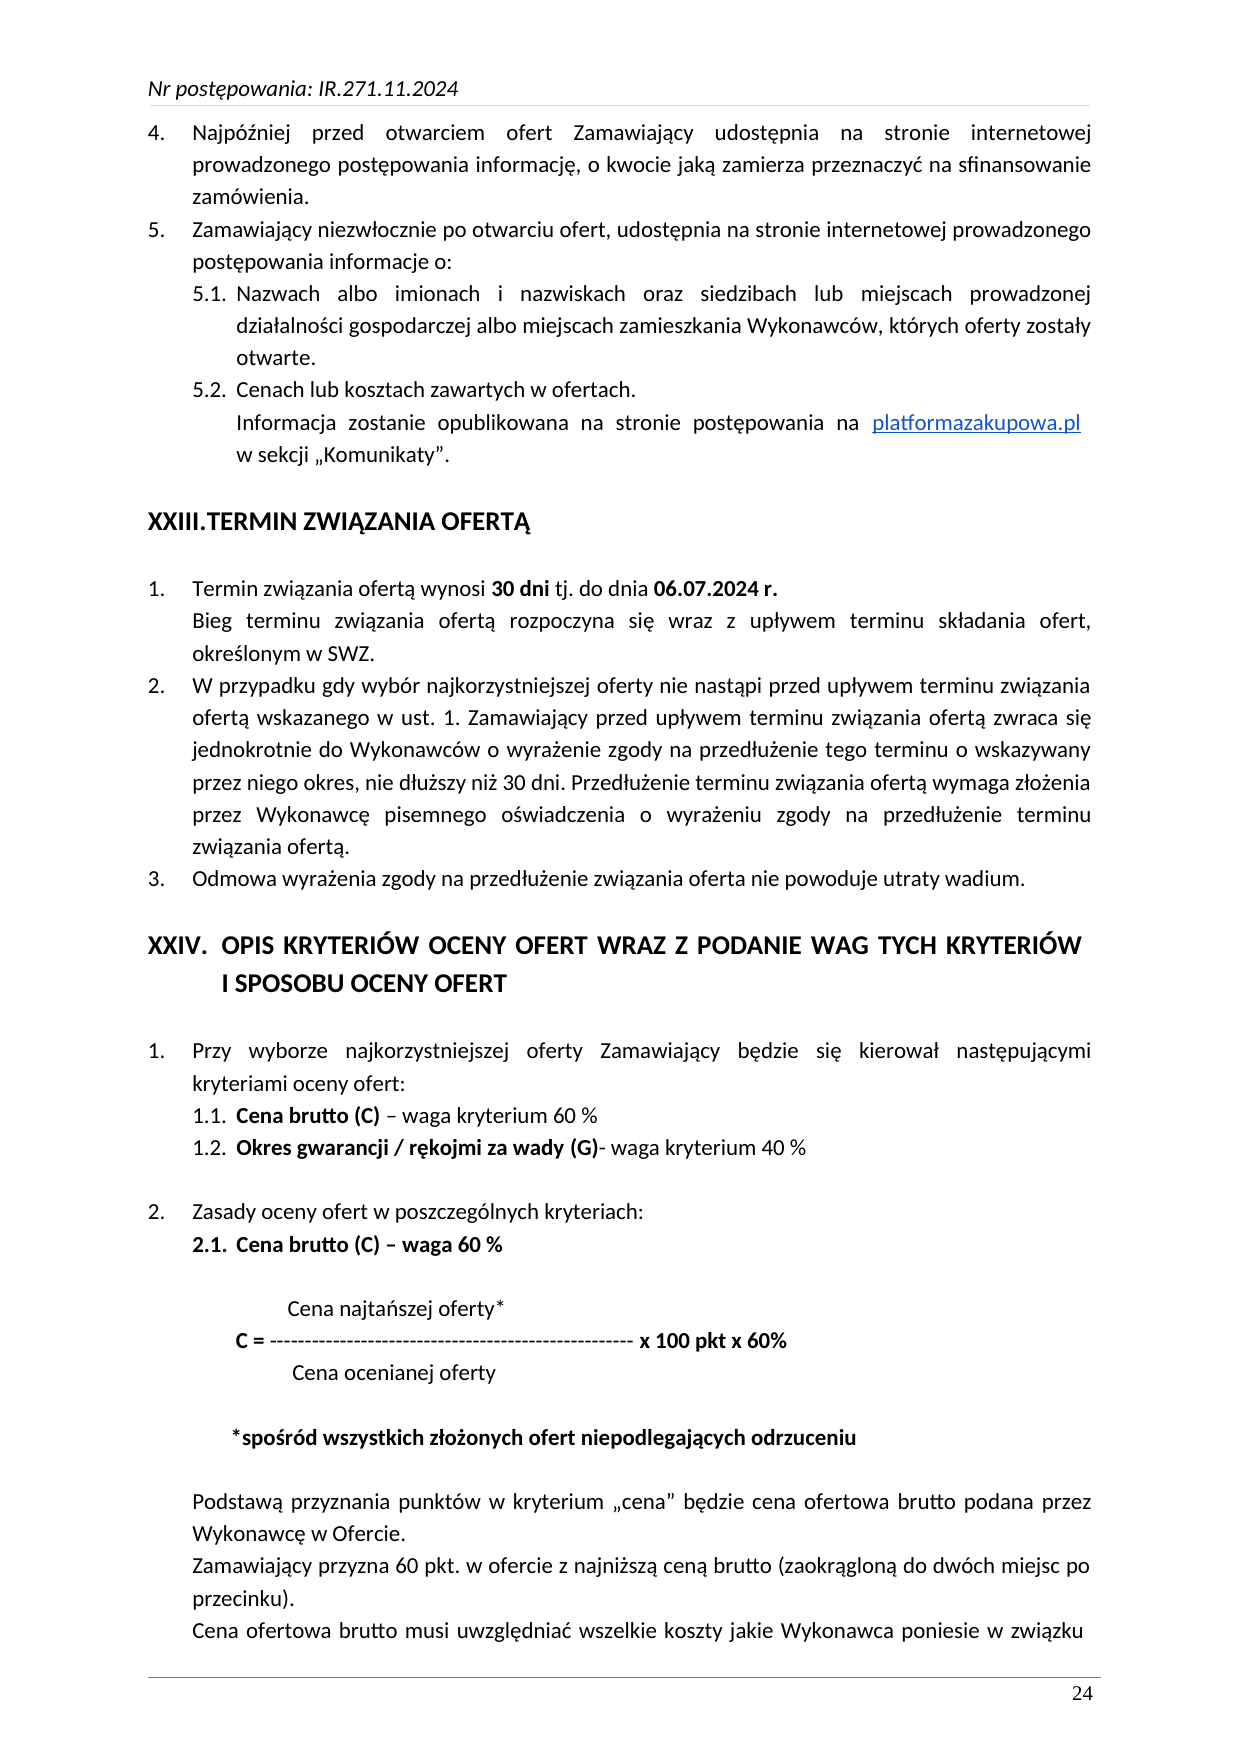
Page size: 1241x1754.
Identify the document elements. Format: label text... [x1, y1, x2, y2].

list Przy wyborze najkorzystniejszej oferty Zamawiający będzie się kierował następującymi kryteriami oceny ofert: [148, 1037, 1093, 1097]
list Nazwach albo imionach i nazwiskach oraz siedzibach lub miejscach prowadzonej działalności gospodarczej albo miejscach zamieszkania Wykonawców, których oferty zostały otwarte. [192, 279, 1093, 371]
text Zamawiający przyzna 60 pkt. w ofercie z najniższą ceną brutto (zaokrągloną do dwóch miejsc po przecinku). [192, 1552, 1093, 1612]
list Cena brutto (C) – waga 60 % [192, 1230, 1093, 1258]
text Podstawą przyznania punktów w kryterium „cena” będzie cena ofertowa brutto podana przez Wykonawcę w Ofercie. [192, 1487, 1093, 1547]
list W przypadku gdy wybór najkorzystniejszej oferty nie nastąpi przed upływem terminu związania ofertą wskazanego w ust. 1. Zamawiający przed upływem terminu związania ofertą zwraca się jednokrotnie do Wykonawców o wyrażenie zgody na przedłużenie tego terminu o wskazywany przez niego okres, nie dłuższy niż 30 dni. Przedłużenie terminu związania ofertą wymaga złożenia przez Wykonawcę pisemnego oświadczenia o wyrażeniu zgody na przedłużenie terminu związania ofertą. [148, 671, 1093, 860]
list Termin związania ofertą wynosi 30 dni tj. do dnia 06.07.2024 r. [148, 574, 1093, 602]
list Odmowa wyrażenia zgody na przedłużenie związania oferta nie powoduje utraty wadium. [148, 864, 1093, 892]
list Zasady oceny ofert w poszczególnych kryteriach: [148, 1197, 1093, 1226]
list Zamawiający niezwłocznie po otwarciu ofert, udostępnia na stronie internetowej prowadzonego postępowania informacje o: [148, 215, 1093, 275]
text Bieg terminu związania ofertą rozpoczyna się wraz z upływem terminu składania ofert, określonym w SWZ. [192, 607, 1093, 667]
list Cena najtańszej oferty* [230, 1294, 1093, 1322]
list Najpóźniej przed otwarciem ofert Zamawiający udostępnia na stronie internetowej prowadzonego postępowania informację, o kwocie jaką zamierza przeznaczyć na sfinansowanie zamówienia. [148, 118, 1093, 211]
list *spośród wszystkich złożonych ofert niepodlegających odrzuceniu [230, 1423, 1093, 1451]
subtitle TERMIN ZWIĄZANIA OFERTĄ [148, 504, 1093, 537]
subtitle OPIS KRYTERIÓW OCENY OFERT WRAZ Z PODANIE WAG TYCH KRYTERIÓW I SPOSOBU OCENY OFERT [148, 928, 1093, 999]
list C = ---------------------------------------------------- x 100 pkt x 60% [230, 1326, 1093, 1354]
text Informacja zostanie opublikowana na stronie postępowania na platformazakupowa.pl w sekcji „Komunikaty”. [236, 408, 1093, 468]
list Cenach lub kosztach zawartych w ofertach. [192, 376, 1093, 404]
list Cena ocenianej oferty [230, 1358, 1093, 1386]
list Cena brutto (C) – waga kryterium 60 % [192, 1101, 1093, 1129]
list Okres gwarancji / rękojmi za wady (G)- waga kryterium 40 % [192, 1133, 1093, 1161]
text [192, 1616, 1093, 1644]
